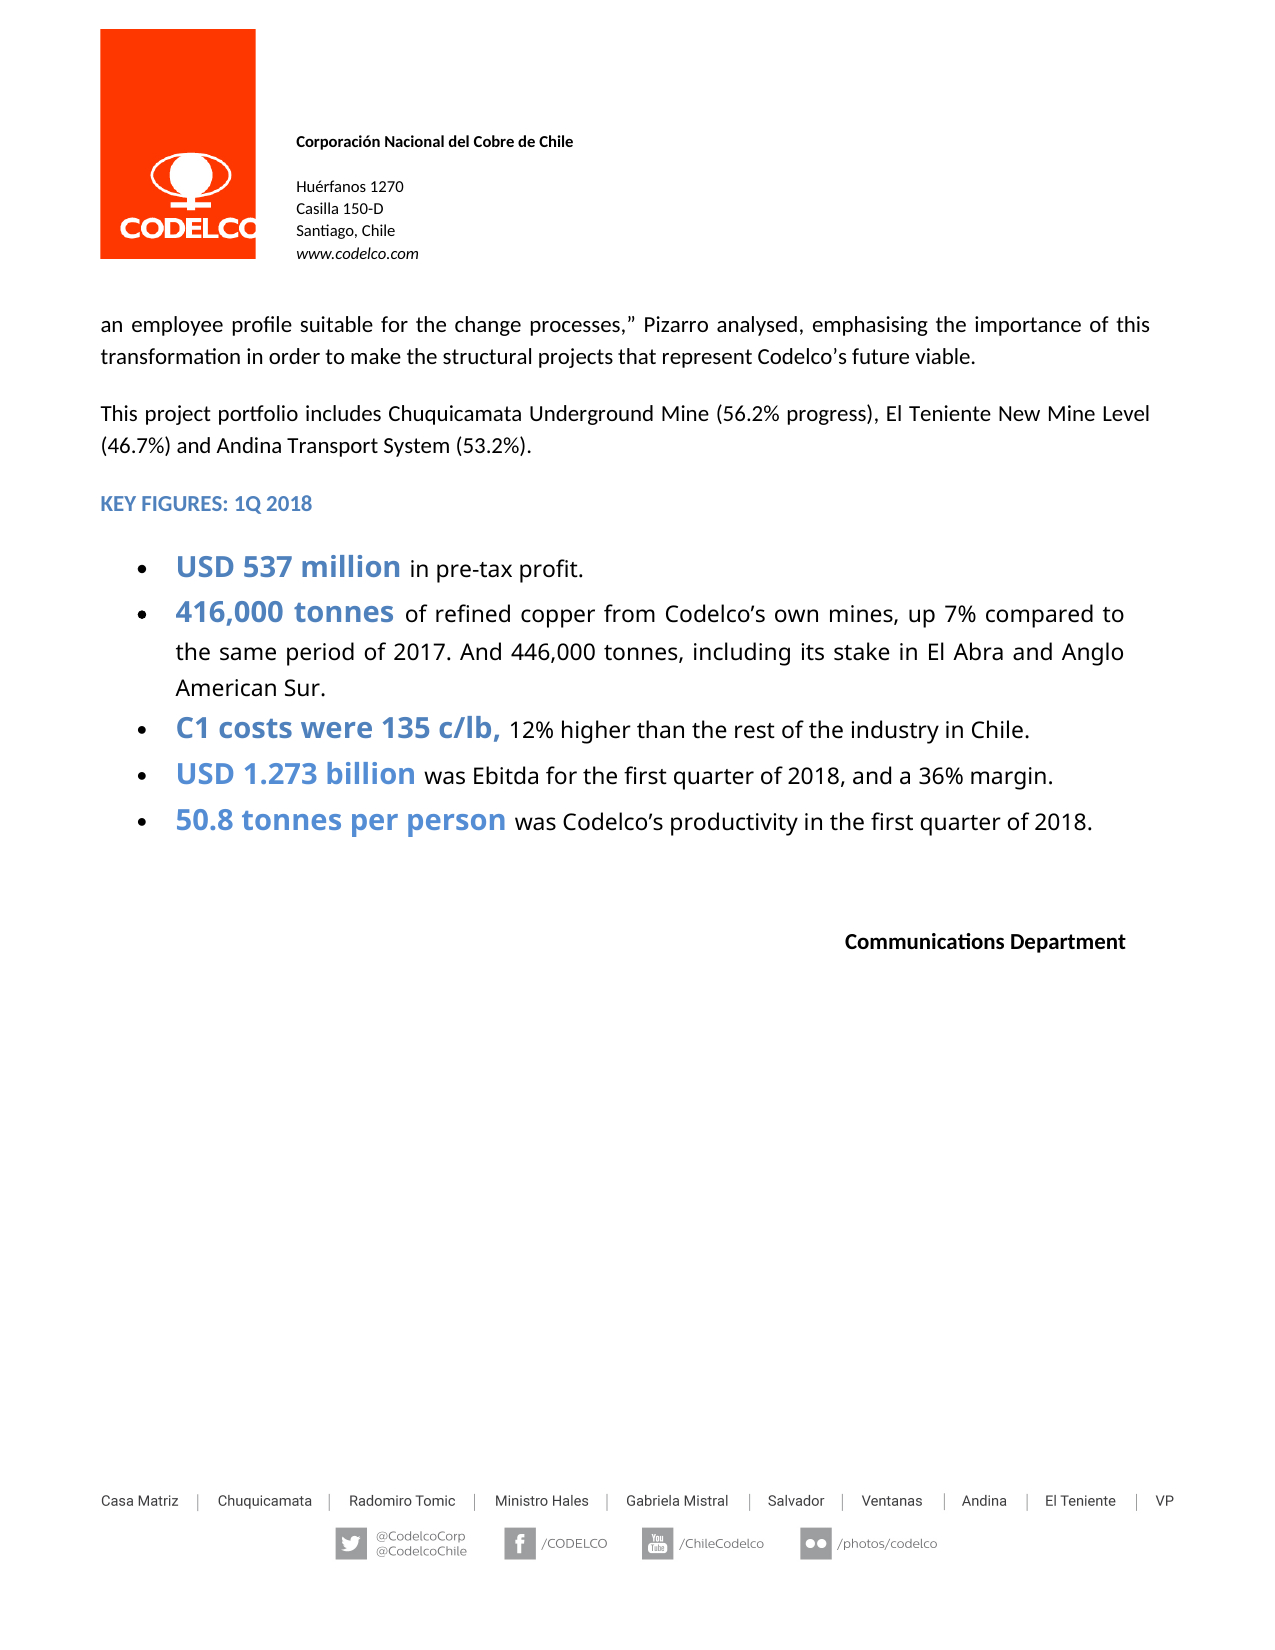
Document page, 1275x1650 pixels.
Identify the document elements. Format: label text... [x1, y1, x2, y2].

picture [100, 1489, 1174, 1567]
text Communications Department [100, 927, 1126, 955]
list 50.8 tonnes per person was Codelco’s productivity in the first quarter of 2018. [138, 799, 1126, 839]
picture [100, 29, 256, 259]
text KEY FIGURES: 1Q 2018 [100, 489, 1152, 517]
list USD 1.273 billion was Ebitda for the first quarter of 2018, and a 36% margin. [138, 753, 1126, 793]
list C1 costs were 135 c/lb, 12% higher than the rest of the industry in Chile. [138, 708, 1126, 747]
list USD 537 million in pre-tax profit. [138, 546, 1126, 586]
text This project portfolio includes Chuquicamata Underground Mine (56.2% progress), El Teniente New Mine Level (46.7%) and Andina Transport System (53.2%). [100, 399, 1152, 459]
list 416,000 tonnes of refined copper from Codelco’s own mines, up 7% compared to the same period of 2017. And 446,000 tonnes, including its stake in El Abra and Anglo American Sur. [138, 592, 1126, 703]
